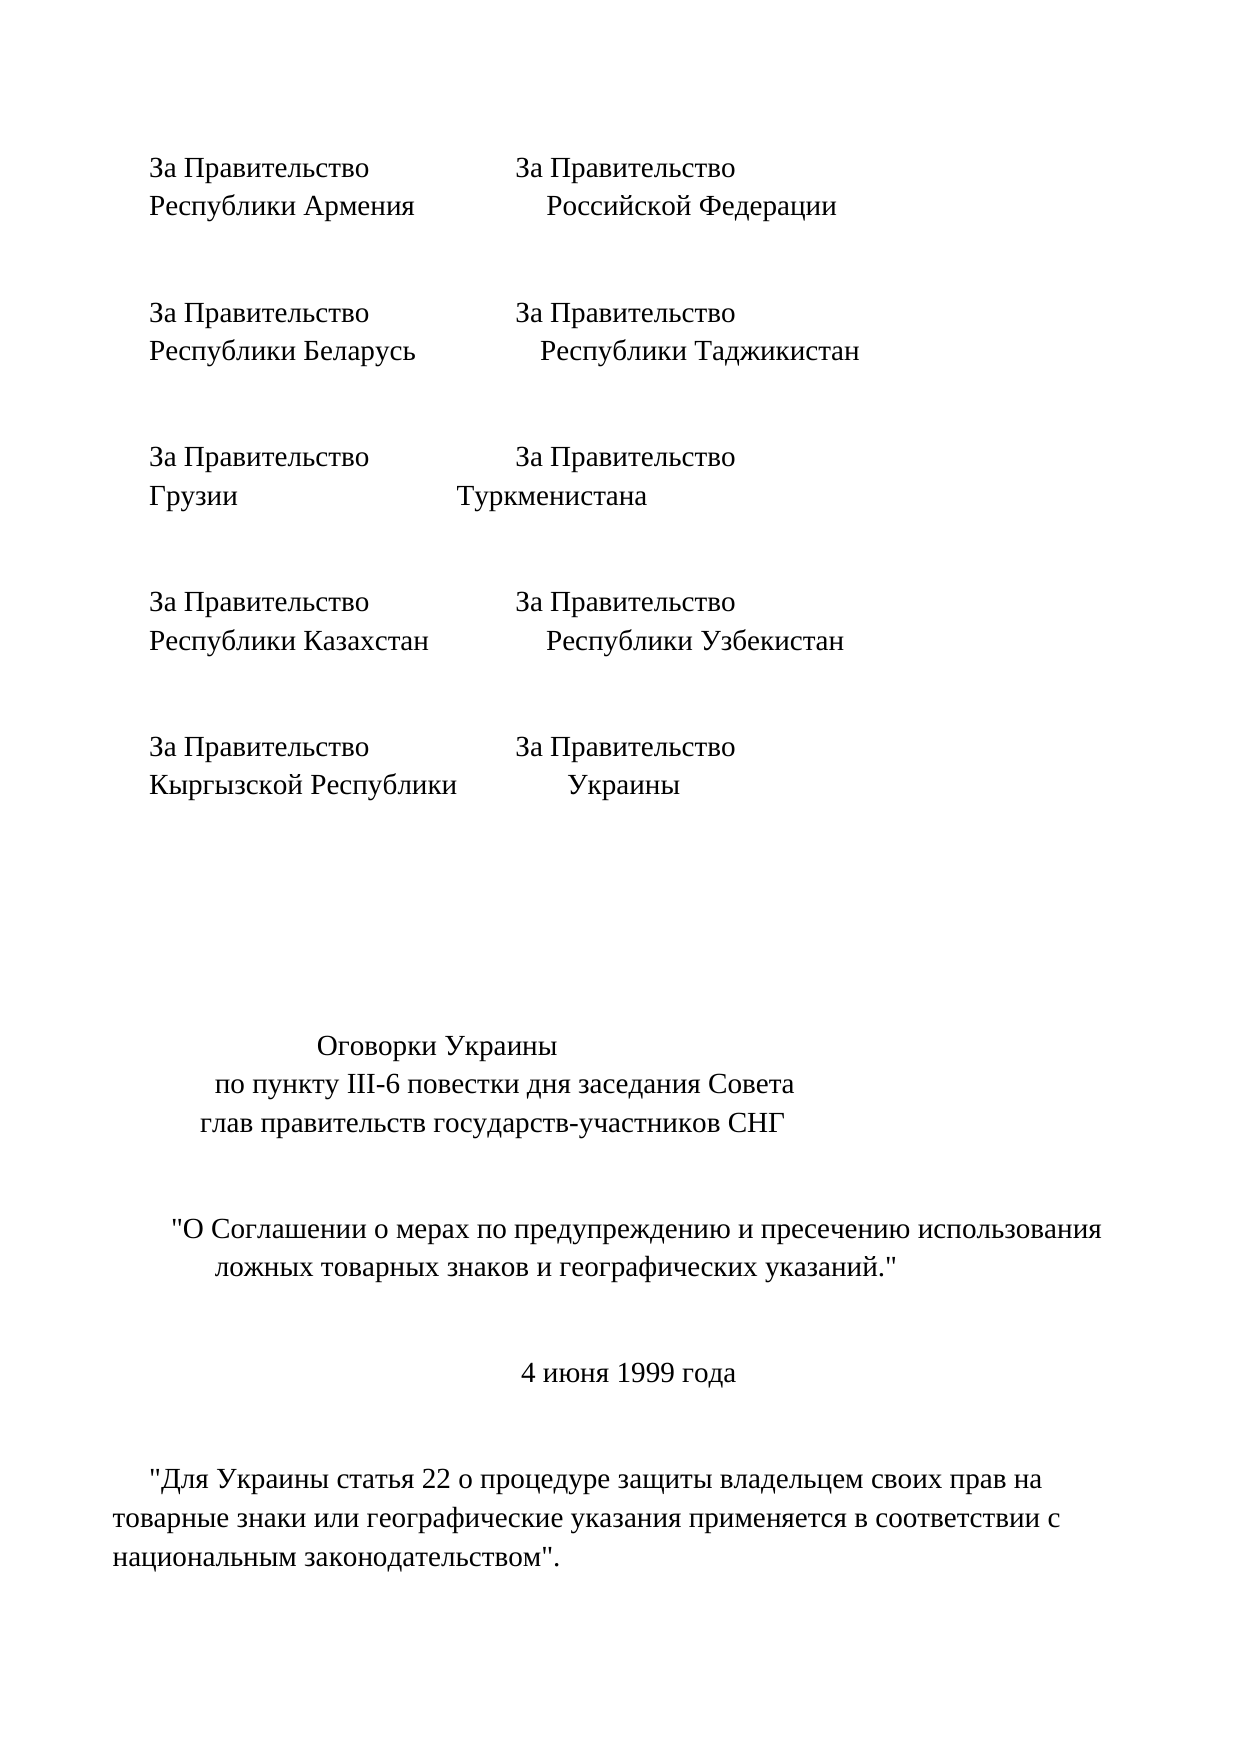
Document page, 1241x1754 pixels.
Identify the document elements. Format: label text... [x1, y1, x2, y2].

text "Для Украины статья 22 о процедуре защиты владельцем своих прав на [112, 1462, 1128, 1495]
text Республики Беларусь Республики Таджикистан [112, 333, 1128, 367]
text Кыргызской Республики Украины [112, 767, 1128, 801]
text национальным законодательством". [112, 1539, 1128, 1572]
text по пункту III-6 повестки дня заседания Совета [112, 1066, 1128, 1100]
text За Правительство За Правительство [112, 150, 1128, 183]
text "О Соглашении о мерах по предупреждению и пресечению использования [112, 1211, 1128, 1244]
text глав правительств государств-участников СНГ [112, 1105, 1128, 1138]
text товарные знаки или географические указания применяется в соответствии с [112, 1500, 1128, 1534]
text Республики Казахстан Республики Узбекистан [112, 623, 1128, 656]
text Республики Армения Российской Федерации [112, 188, 1128, 222]
text За Правительство За Правительство [112, 295, 1128, 328]
text За Правительство За Правительство [112, 584, 1128, 618]
text За Правительство За Правительство [112, 729, 1128, 762]
text Грузии Туркменистана [112, 478, 1128, 511]
text ложных товарных знаков и географических указаний." [112, 1249, 1128, 1283]
text Оговорки Украины [112, 1028, 1128, 1061]
text 4 июня 1999 года [112, 1356, 1128, 1389]
text За Правительство За Правительство [112, 439, 1128, 473]
